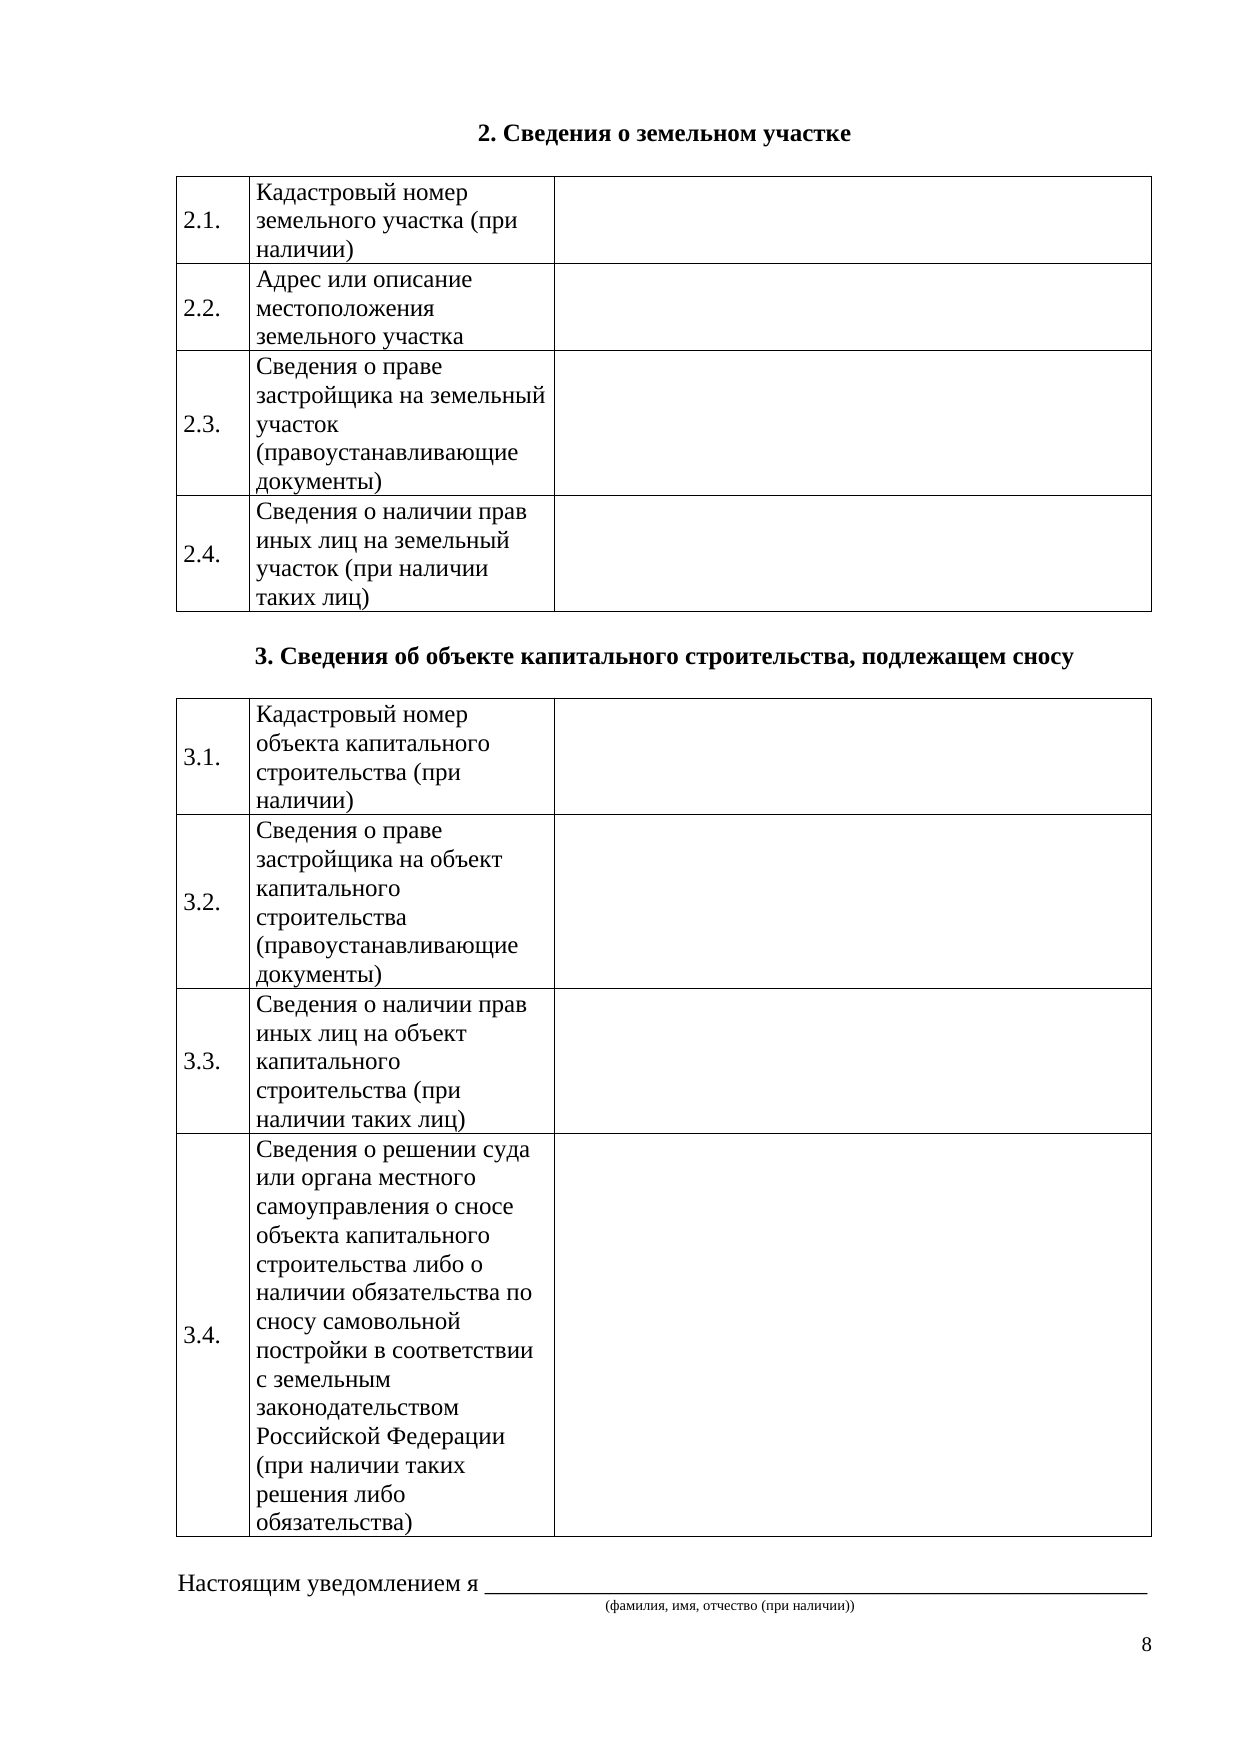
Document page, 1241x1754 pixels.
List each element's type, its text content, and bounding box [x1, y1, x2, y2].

table_cell 3.2. [177, 815, 249, 988]
table_cell Сведения о наличии прав иных лиц на земельный участок (при наличии таких лиц) [250, 496, 554, 611]
table_cell Сведения о праве застройщика на объект капитального строительства (правоустанавливающие документы) [250, 815, 554, 988]
table_cell 2.3. [177, 351, 249, 495]
table_cell [555, 351, 1151, 495]
table_cell Сведения о наличии прав иных лиц на объект капитального строительства (при наличии таких лиц) [250, 989, 554, 1133]
table_cell Адрес или описание местоположения земельного участка [250, 264, 554, 350]
table_cell 2.4. [177, 496, 249, 611]
table_header 3.1. [177, 699, 249, 814]
table_cell [555, 815, 1151, 988]
table_cell [555, 264, 1151, 350]
table_cell 2.2. [177, 264, 249, 350]
table_cell 3.4. [177, 1134, 249, 1536]
table_cell 3.3. [177, 989, 249, 1133]
table_header [555, 177, 1151, 263]
table_cell [555, 1134, 1151, 1536]
table_header Настоящим уведомлением я _____________________________________________________ (фамилия, имя, отчество (при наличии)) [166, 1569, 1163, 1614]
table_header 2.1. [177, 177, 249, 263]
table_cell Сведения о решении суда или органа местного самоуправления о сносе объекта капитального строительства либо о наличии обязательства по сносу самовольной постройки в соответствии с земельным законодательством Российской Федерации (при наличии таких решения либо обязательства) [250, 1134, 554, 1536]
text 3. Сведения об объекте капитального строительства, подлежащем сносу [177, 641, 1152, 669]
table_header Кадастровый номер земельного участка (при наличии) [250, 177, 554, 263]
table_header [555, 699, 1151, 814]
table_cell [555, 989, 1151, 1133]
table_cell Сведения о праве застройщика на земельный участок (правоустанавливающие документы) [250, 351, 554, 495]
table_cell [555, 496, 1151, 611]
text 2. Сведения о земельном участке [177, 118, 1152, 147]
table_header Кадастровый номер объекта капитального строительства (при наличии) [250, 699, 554, 814]
